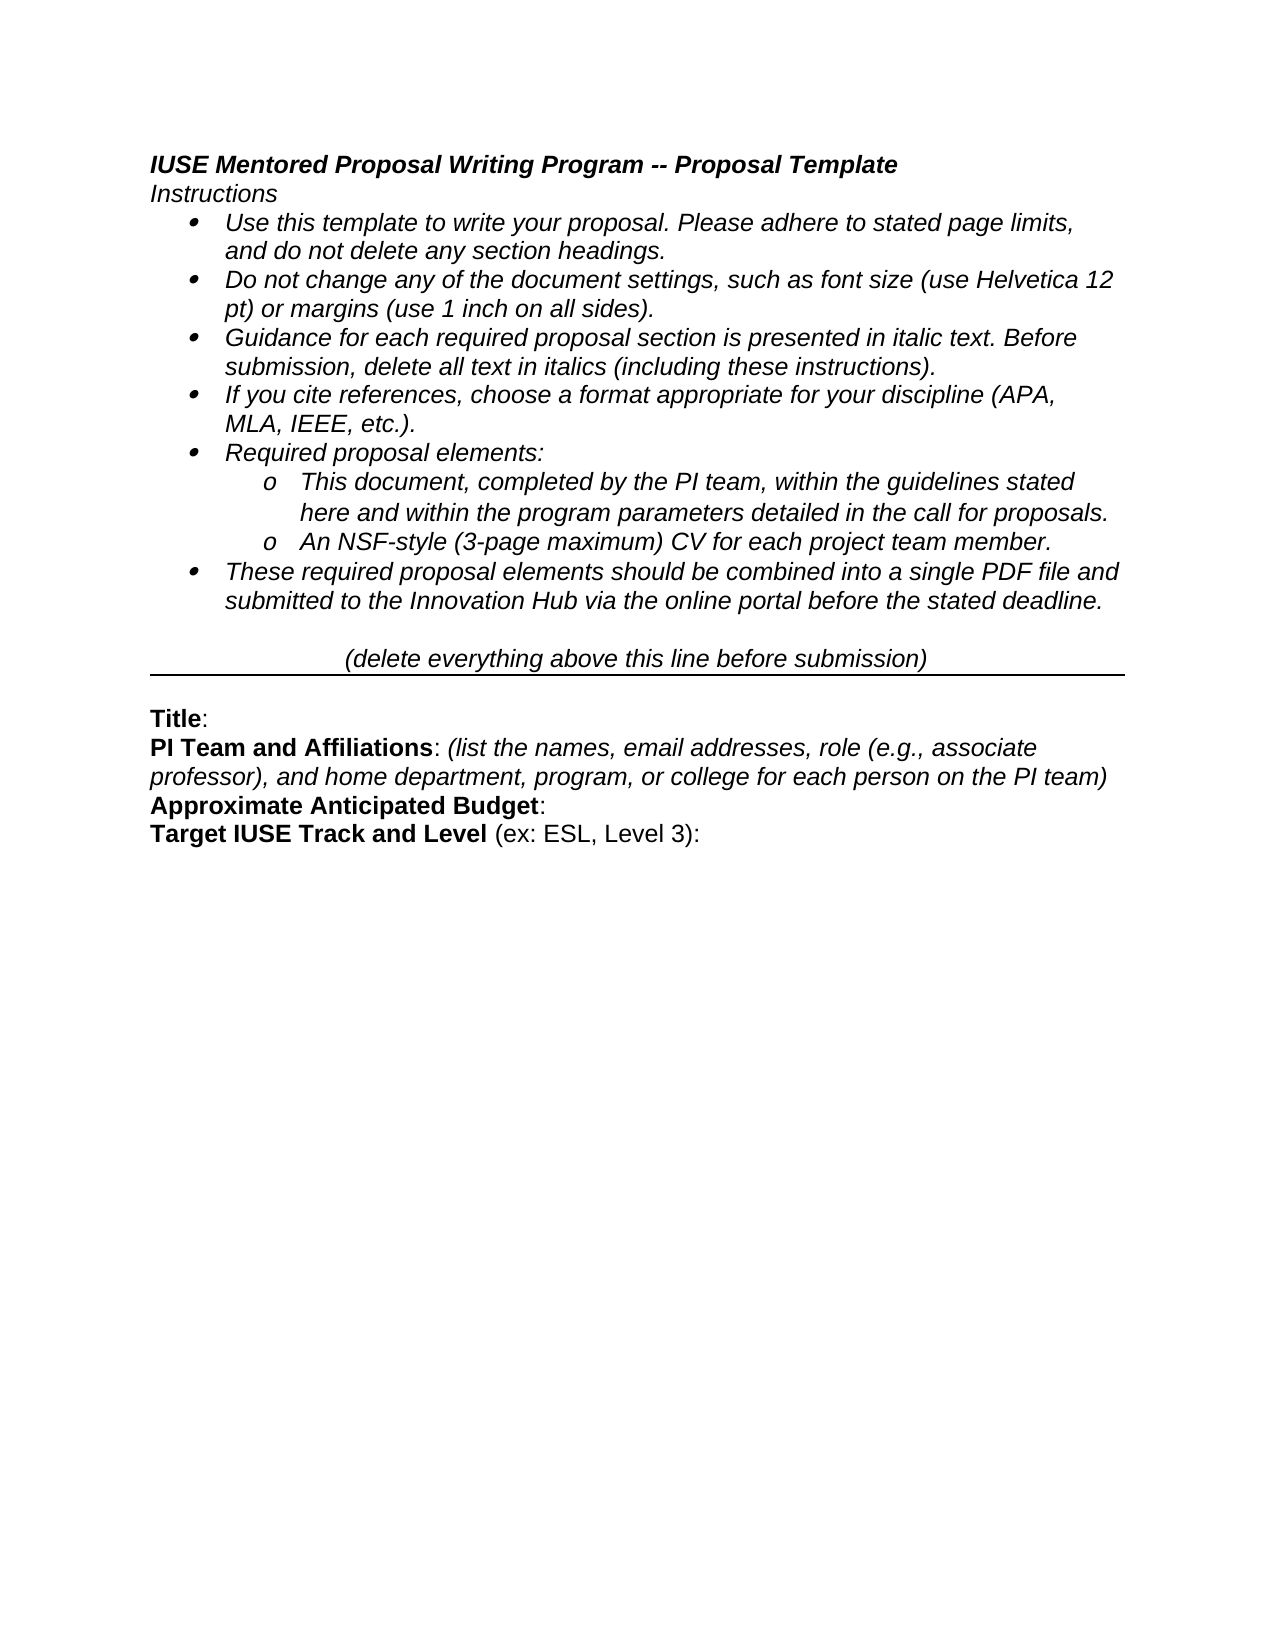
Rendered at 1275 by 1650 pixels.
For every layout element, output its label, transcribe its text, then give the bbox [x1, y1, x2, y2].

text Target IUSE Track and Level (ex: ESL, Level 3): [150, 819, 1125, 848]
text IUSE Mentored Proposal Writing Program -- Proposal Template [150, 150, 1125, 179]
text Instructions [150, 179, 1125, 207]
list Guidance for each required proposal section is presented in italic text. Before submission, delete all text in italics (including these instructions). [187, 323, 1125, 380]
text PI Team and Affiliations: (list the names, email addresses, role (e.g., associate professor), and home department, program, or college for each person on the PI team) [150, 733, 1125, 791]
text Title: [150, 704, 1125, 733]
list These required proposal elements should be combined into a single PDF file and submitted to the Innovation Hub via the online portal before the stated deadline. [187, 557, 1125, 615]
list This document, completed by the PI team, within the guidelines stated here and within the program parameters detailed in the call for proposals. [262, 467, 1125, 526]
list If you cite references, choose a format appropriate for your discipline (APA, MLA, IEEE, etc.). [187, 380, 1125, 438]
text (delete everything above this line before submission) [150, 644, 1125, 674]
list Use this template to write your proposal. Please adhere to stated page limits, and do not delete any section headings. [187, 207, 1125, 265]
list Required proposal elements: [187, 438, 1125, 467]
list Do not change any of the document settings, such as font size (use Helvetica 12 pt) or margins (use 1 inch on all sides). [187, 265, 1125, 323]
text Approximate Anticipated Budget: [150, 791, 1125, 819]
list An NSF-style (3-page maximum) CV for each project team member. [262, 526, 1125, 557]
